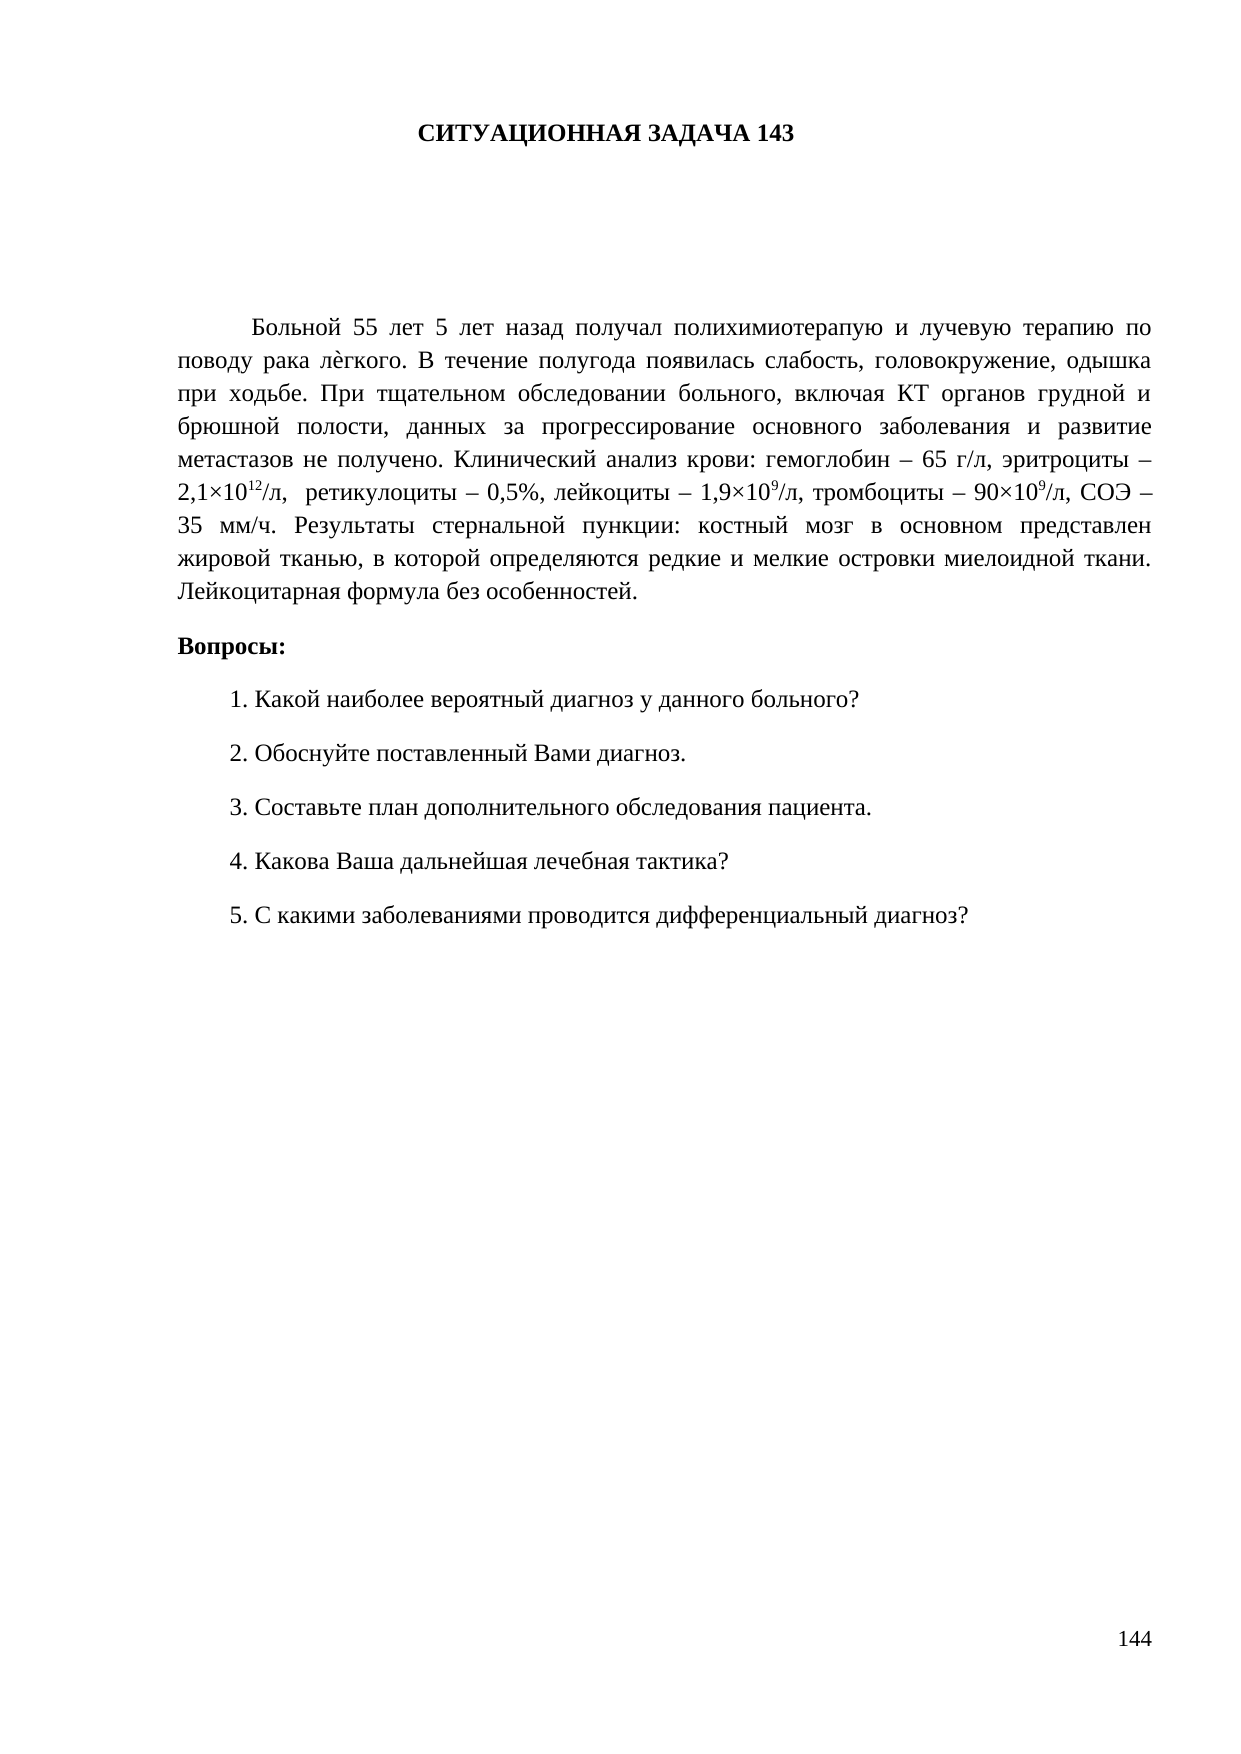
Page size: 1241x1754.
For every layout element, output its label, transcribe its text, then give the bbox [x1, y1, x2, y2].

list Какой наиболее вероятный диагноз у данного больного? [229, 684, 1240, 713]
text Больной 55 лет 5 лет назад получал полихимиотерапую и лучевую терапию по поводу рака лѐгкого. В течение полугода появилась слабость, головокружение, одышка при ходьбе. При тщательном обследовании больного, включая КТ органов грудной и брюшной полости, данных за прогрессирование основного заболевания и развитие метастазов не получено. Клинический анализ крови: гемоглобин – 65 г/л, эритроциты – 2,1×1012/л, ретикулоциты – 0,5%, лейкоциты – 1,9×109/л, тромбоциты – 90×109/л, СОЭ – 35 мм/ч. Результаты стернальной пункции: костный мозг в основном представлен жировой тканью, в которой определяются редкие и мелкие островки миелоидной ткани. Лейкоцитарная формула без особенностей. [177, 312, 1152, 605]
text Вопросы: [177, 631, 1240, 659]
list Обоснуйте поставленный Вами диагноз. [229, 738, 1240, 767]
list Какова Ваша дальнейшая лечебная тактика? [229, 846, 1240, 875]
list С какими заболеваниями проводится дифференциальный диагноз? [229, 900, 1240, 929]
list Составьте план дополнительного обследования пациента. [229, 792, 1240, 821]
